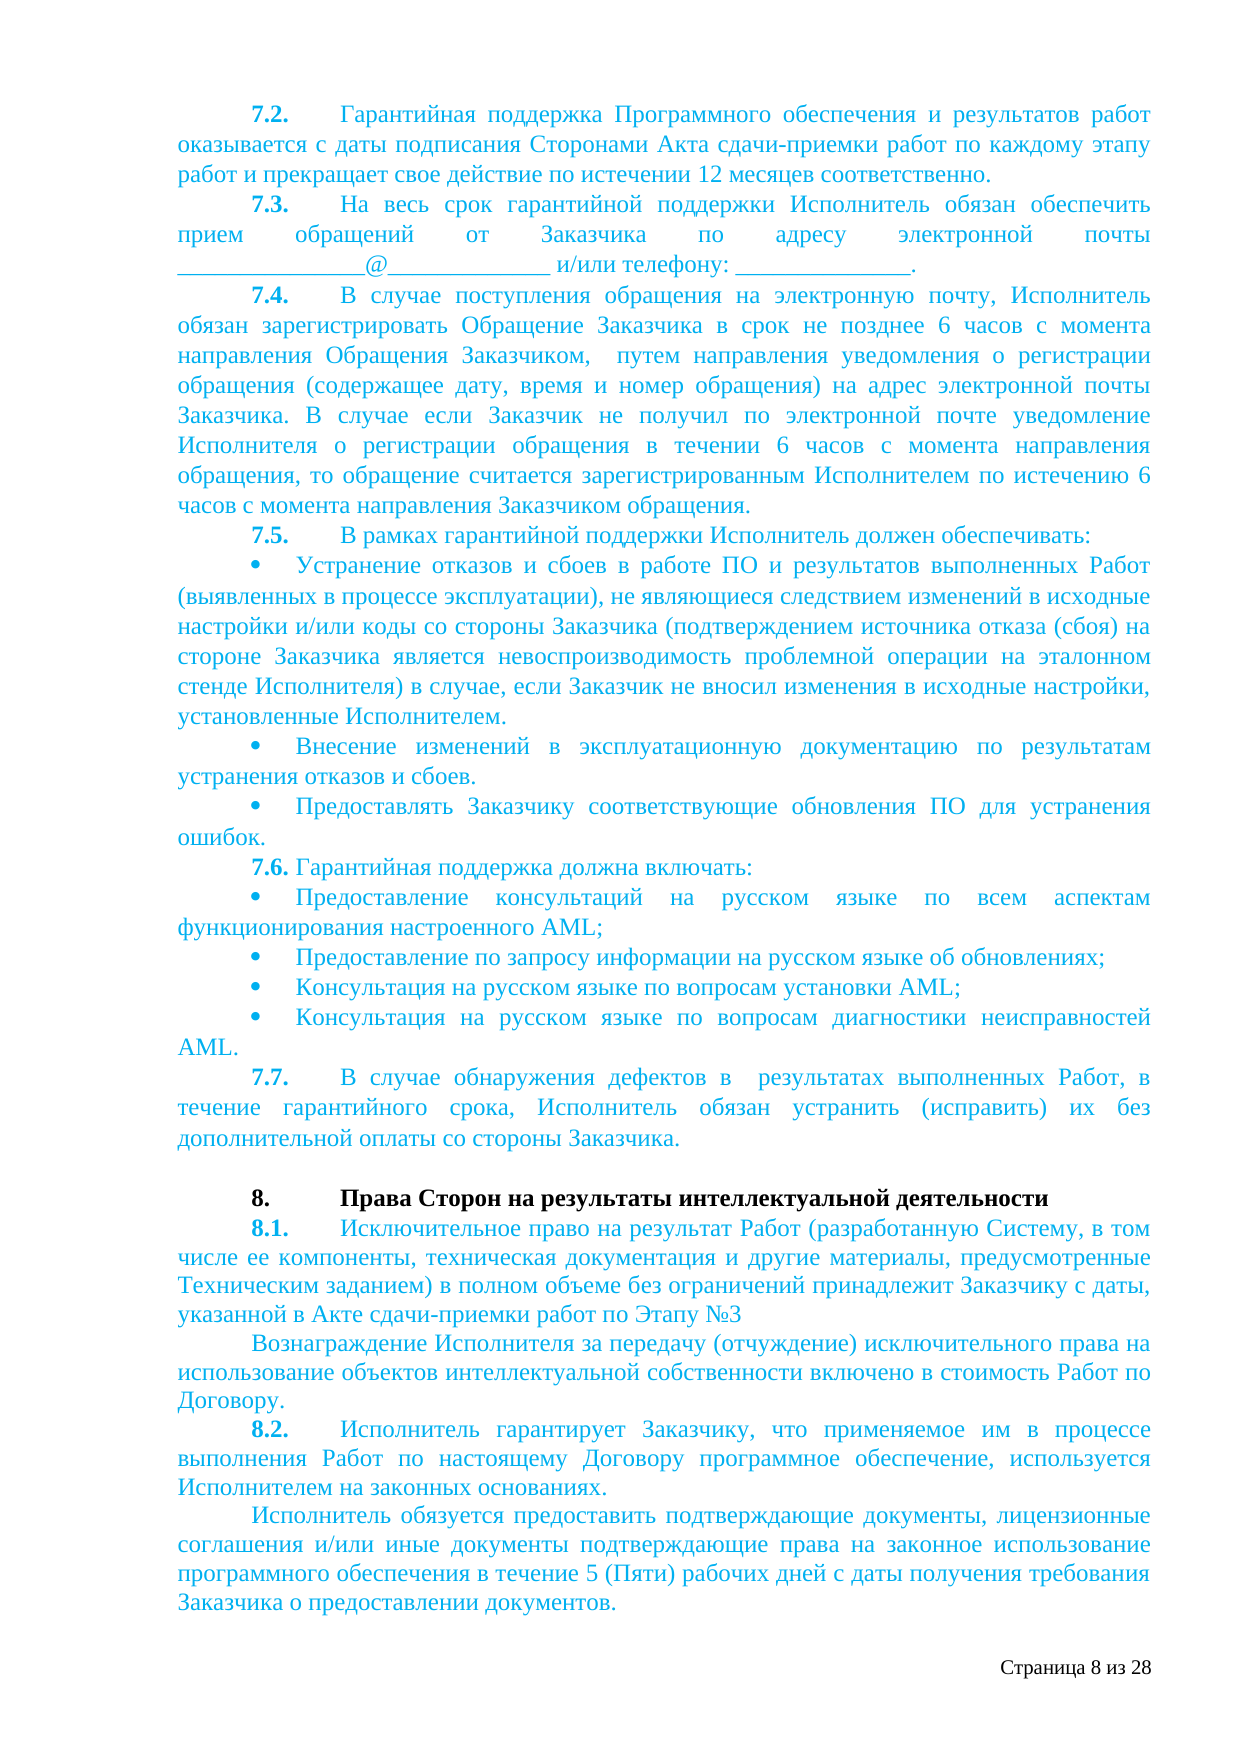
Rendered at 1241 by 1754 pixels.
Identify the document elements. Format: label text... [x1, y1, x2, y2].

text Исполнитель обязуется предоставить подтверждающие документы, лицензионные соглашения и/или иные документы подтверждающие права на законное использование программного обеспечения в течение 5 (Пяти) рабочих дней с даты получения требования Заказчика о предоставлении документов. [177, 1500, 1152, 1615]
list На весь срок гарантийной поддержки Исполнитель обязан обеспечить прием обращений от Заказчика по адресу электронной почты _______________@_____________ и/или телефону: ______________. [177, 189, 1152, 278]
list В случае обнаружения дефектов в результатах выполненных Работ, в течение гарантийного срока, Исполнитель обязан устранить (исправить) их без дополнительной оплаты со стороны Заказчика. [177, 1062, 1152, 1151]
list Предоставление по запросу информации на русском языке об обновлениях; [177, 942, 1152, 971]
list Консультация на русском языке по вопросам установки AML; [177, 972, 1152, 1001]
list Гарантийная поддержка Программного обеспечения и результатов работ оказывается с даты подписания Сторонами Акта сдачи-приемки работ по каждому этапу работ и прекращает свое действие по истечении 12 месяцев соответственно. [177, 99, 1152, 188]
list Консультация на русском языке по вопросам диагностики неисправностей AML. [177, 1002, 1152, 1061]
list Устранение отказов и сбоев в работе ПО и результатов выполненных Работ (выявленных в процессе эксплуатации), не являющиеся следствием изменений в исходные настройки и/или коды со стороны Заказчика (подтверждением источника отказа (сбоя) на стороне Заказчика является невоспроизводимость проблемной операции на эталонном стенде Исполнителя) в случае, если Заказчик не вносил изменения в исходные настройки, установленные Исполнителем. [177, 551, 1152, 730]
list Исключительное право на результат Работ (разработанную Систему, в том числе ее компоненты, техническая документация и другие материалы, предусмотренные Техническим заданием) в полном объеме без ограничений принадлежит Заказчику с даты, указанной в Акте сдачи-приемки работ по Этапу №3 [177, 1213, 1152, 1328]
list Внесение изменений в эксплуатационную документацию по результатам устранения отказов и сбоев. [177, 731, 1152, 790]
list Предоставлять Заказчику соответствующие обновления ПО для устранения ошибок. [177, 791, 1152, 850]
list В случае поступления обращения на электронную почту, Исполнитель обязан зарегистрировать Обращение Заказчика в срок не позднее 6 часов с момента направления Обращения Заказчиком, путем направления уведомления о регистрации обращения (содержащее дату, время и номер обращения) на адрес электронной почты Заказчика. В случае если Заказчик не получил по электронной почте уведомление Исполнителя о регистрации обращения в течении 6 часов с момента направления обращения, то обращение считается зарегистрированным Исполнителем по истечению 6 часов с момента направления Заказчиком обращения. [177, 280, 1152, 519]
list Предоставление консультаций на русском языке по всем аспектам функционирования настроенного AML; [177, 882, 1152, 941]
list Права Сторон на результаты интеллектуальной деятельности [177, 1183, 1152, 1212]
text Вознаграждение Исполнителя за передачу (отчуждение) исключительного права на использование объектов интеллектуальной собственности включено в стоимость Работ по Договору. [177, 1328, 1152, 1414]
list Гарантийная поддержка должна включать: [177, 852, 1152, 880]
list Исполнитель гарантирует Заказчику, что применяемое им в процессе выполнения Работ по настоящему Договору программное обеспечение, используется Исполнителем на законных основаниях. [177, 1414, 1152, 1500]
list В рамках гарантийной поддержки Исполнитель должен обеспечивать: [177, 521, 1152, 549]
